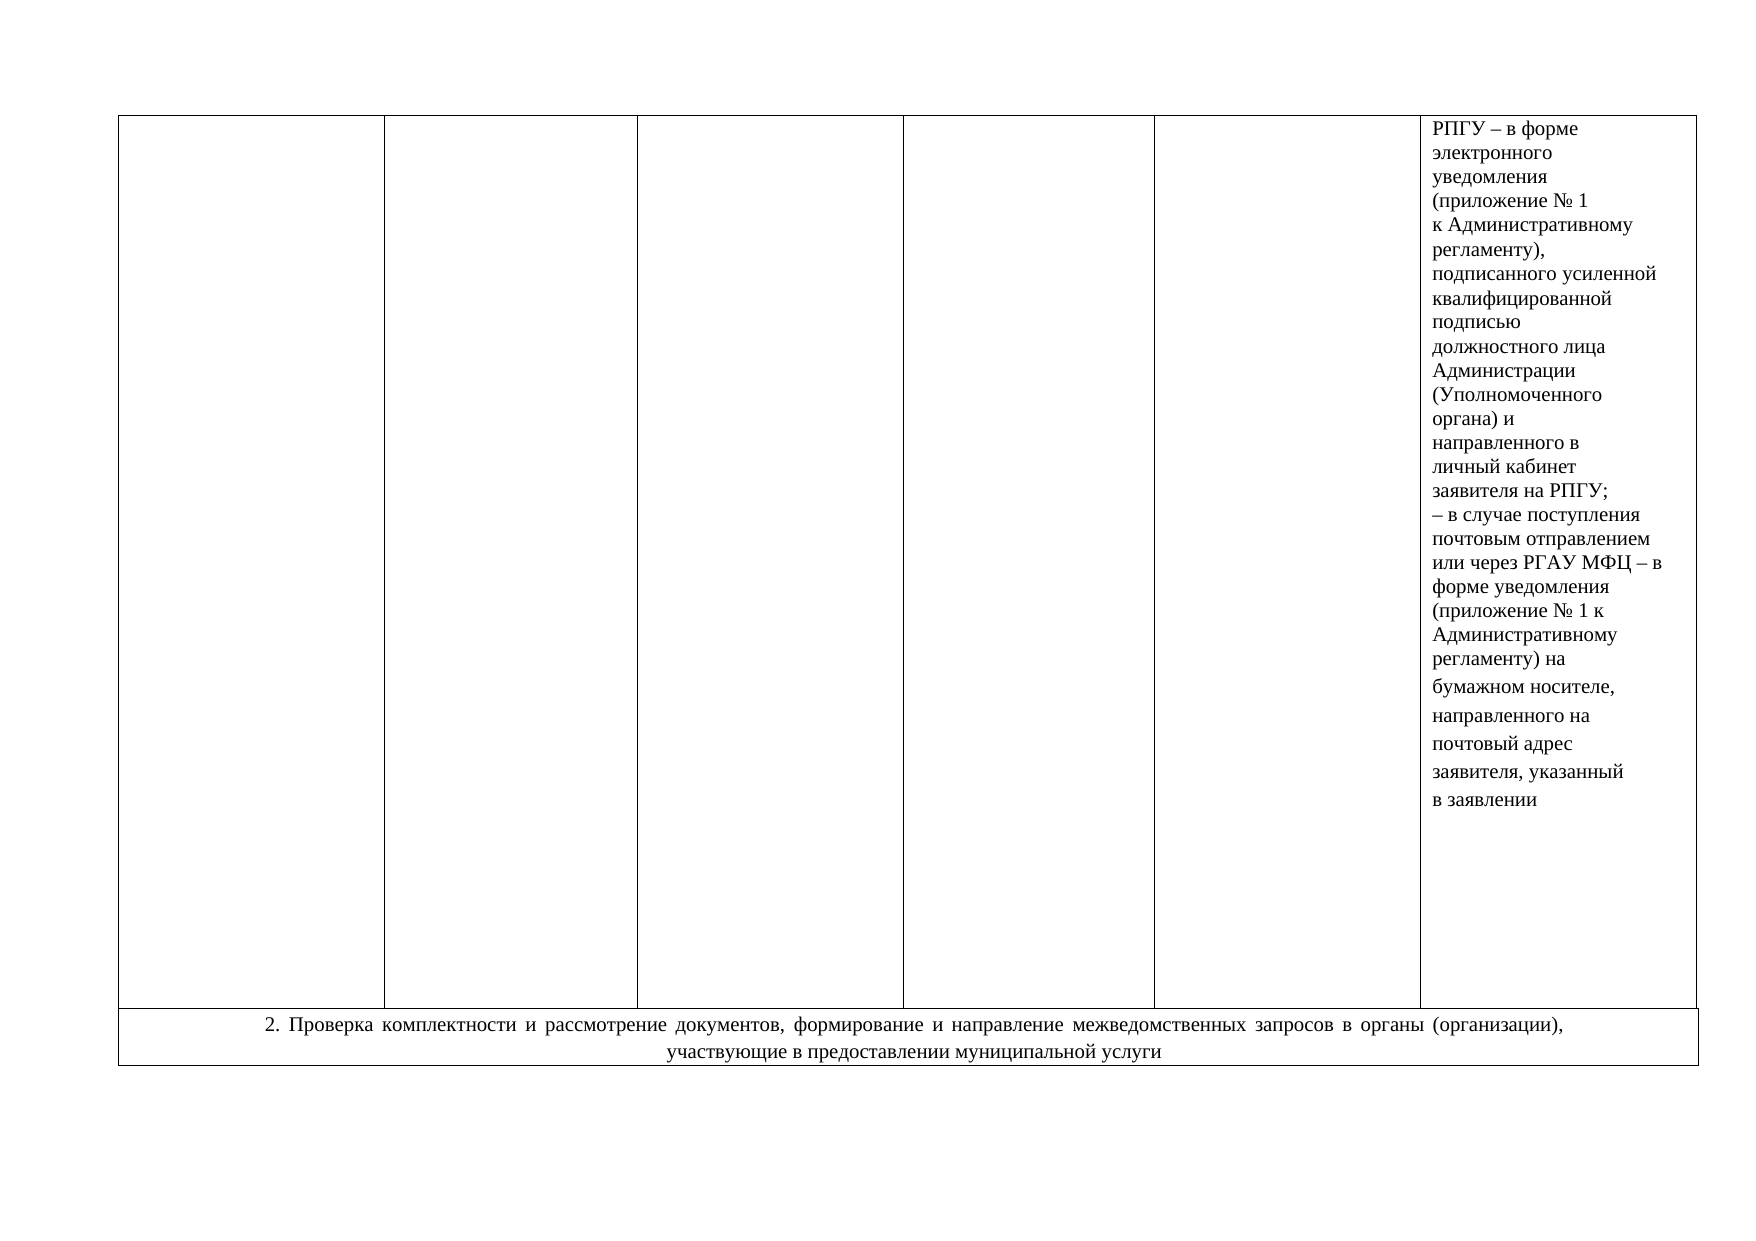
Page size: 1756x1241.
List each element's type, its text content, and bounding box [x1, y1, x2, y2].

table_cell РПГУ – в форме электронного уведомления (приложение № 1 к Административному регламенту), подписанного усиленной квалифицированной подписью должностного лица Администрации (Уполномоченного органа) и направленного в личный кабинет заявителя на РПГУ; – в случае поступления почтовым отправлением или через РГАУ МФЦ – в форме уведомления (приложение № 1 к Административному регламенту) на бумажном носителе, направленного на почтовый адрес заявителя, указанный в заявлении [1421, 116, 1696, 1008]
table_cell [385, 116, 637, 1008]
table_cell [119, 116, 384, 1008]
table_cell [1155, 116, 1420, 1008]
table_cell [638, 116, 903, 1008]
table_cell 2. Проверка комплектности и рассмотрение документов, формирование и направление межведомственных запросов в органы (организации), участвующие в предоставлении муниципальной услуги [119, 1009, 1698, 1065]
table_cell [904, 116, 1154, 1008]
